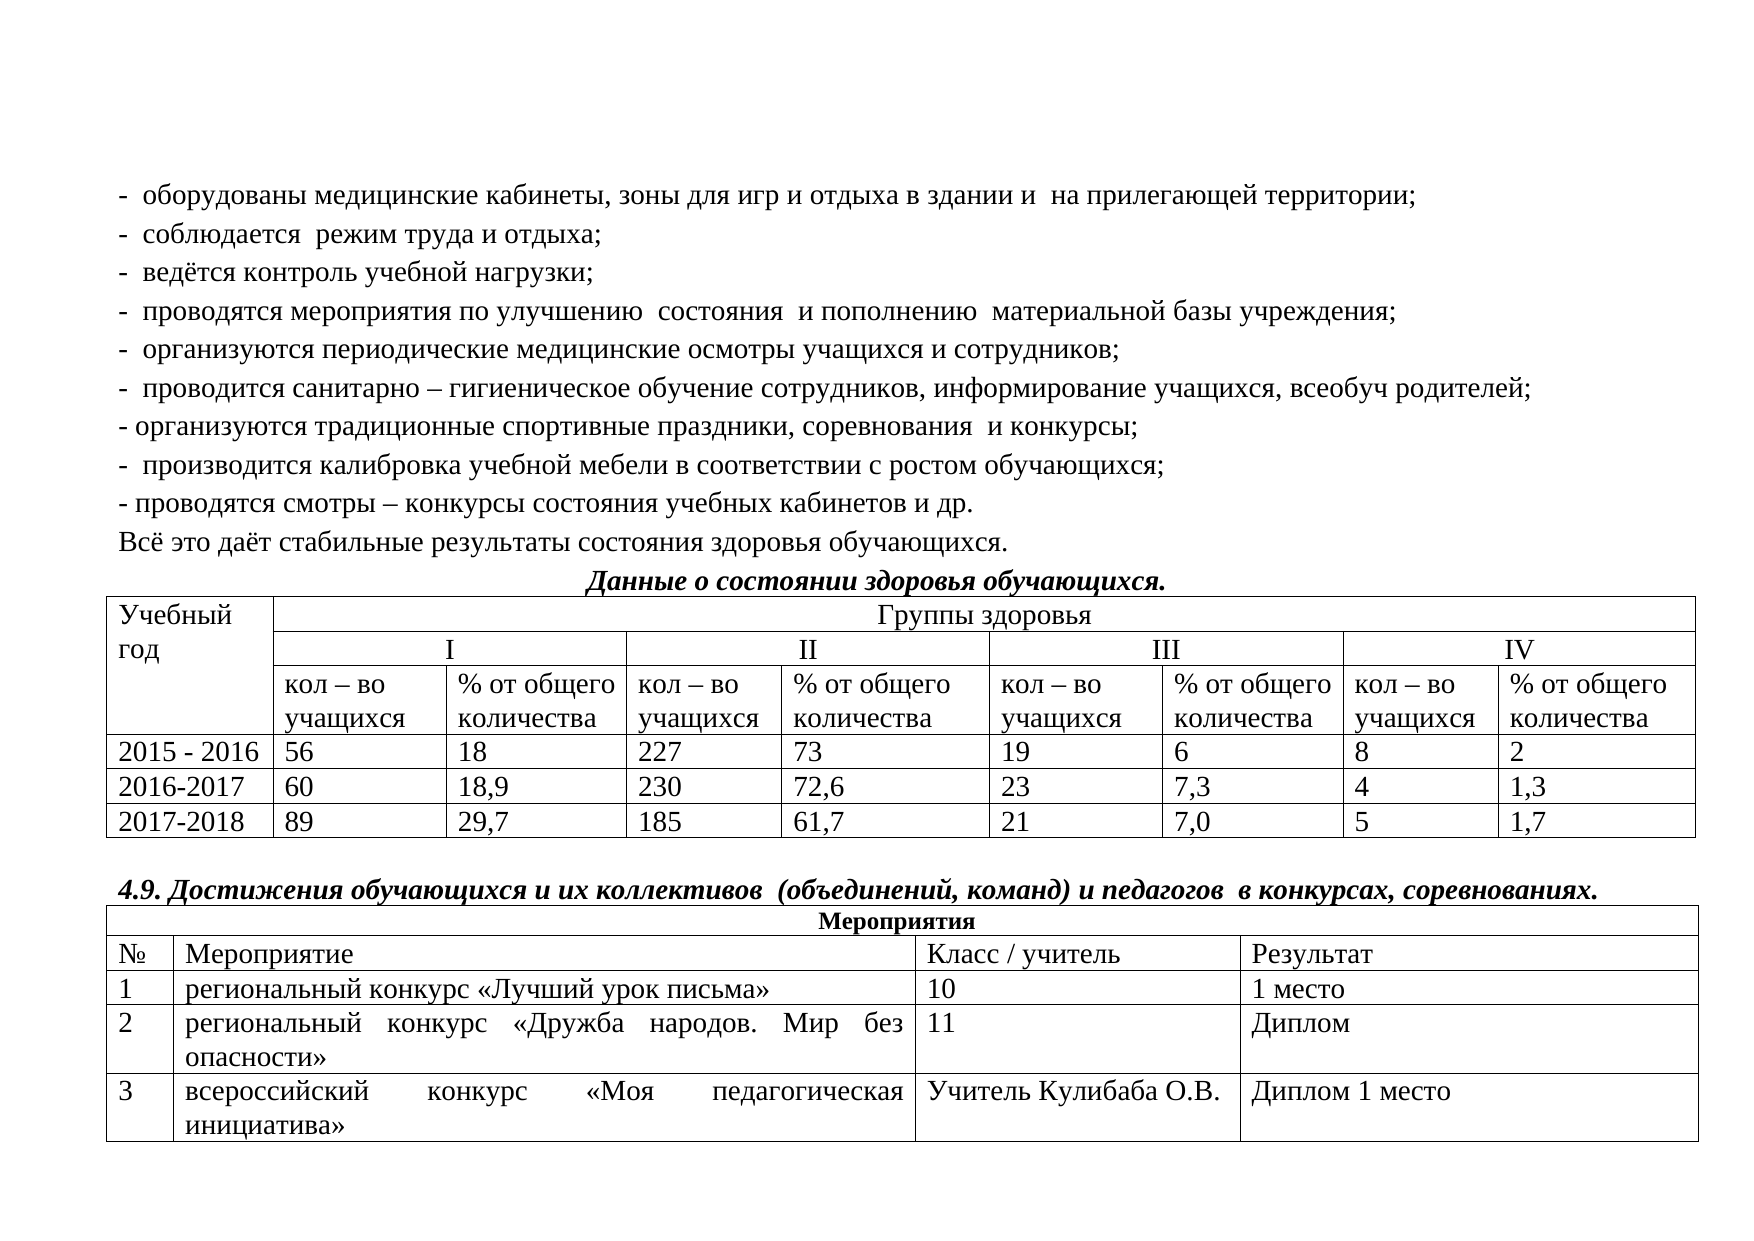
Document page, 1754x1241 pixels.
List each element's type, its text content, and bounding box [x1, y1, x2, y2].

table_cell 23 [990, 769, 1162, 803]
table_cell Класс / учитель [916, 936, 1240, 970]
table_cell I [274, 632, 626, 665]
text - оборудованы медицинские кабинеты, зоны для игр и отдыха в здании и на прилегающей территории; [118, 177, 1636, 211]
text Данные о состоянии здоровья обучающихся. [118, 563, 1636, 596]
table_cell 1,7 [1499, 804, 1695, 837]
table_cell региональный конкурс «Лучший урок письма» [174, 971, 915, 1004]
table_cell 2017-2018 [107, 804, 273, 837]
table_cell 1 [107, 971, 173, 1004]
table_cell II [627, 632, 989, 665]
table_cell 21 [990, 804, 1162, 837]
table_cell 2 [1499, 735, 1695, 768]
table_cell 18,9 [447, 769, 626, 803]
text - проводится санитарно – гигиеническое обучение сотрудников, информирование учащихся, всеобуч родителей; [118, 370, 1636, 403]
table_cell 7,0 [1163, 804, 1343, 837]
table_cell кол – во учащихся [1344, 666, 1498, 733]
table_cell 5 [1344, 804, 1498, 837]
text - проводятся мероприятия по улучшению состояния и пополнению материальной базы учреждения; [118, 293, 1636, 326]
table_cell % от общего количества [782, 666, 989, 733]
table_cell Учитель Кулибаба О.В. [916, 1074, 1240, 1141]
table_cell 29,7 [447, 804, 626, 837]
table_cell 89 [274, 804, 446, 837]
text - ведётся контроль учебной нагрузки; [118, 254, 1636, 288]
table_cell Результат [1241, 936, 1698, 970]
table_header Учебный год [107, 597, 273, 733]
table_header Мероприятия [107, 906, 1698, 935]
table_cell кол – во учащихся [274, 666, 446, 733]
text - организуются традиционные спортивные праздники, соревнования и конкурсы; [118, 408, 1636, 442]
table_cell % от общего количества [1163, 666, 1343, 733]
table_cell 72,6 [782, 769, 989, 803]
table_cell 4 [1344, 769, 1498, 803]
table_cell 2015 - 2016 [107, 735, 273, 768]
table_cell всероссийский конкурс «Моя педагогическая инициатива» [174, 1074, 915, 1141]
text - производится калибровка учебной мебели в соответствии с ростом обучающихся; [118, 447, 1636, 481]
table_cell 6 [1163, 735, 1343, 768]
text - соблюдается режим труда и отдыха; [118, 216, 1636, 249]
table_cell 3 [107, 1074, 173, 1141]
text 4.9. Достижения обучающихся и их коллективов (объединений, команд) и педагогов в конкурсах, соревнованиях. [118, 872, 1636, 905]
table_cell Диплом 1 место [1241, 1074, 1698, 1141]
table_cell 61,7 [782, 804, 989, 837]
table_cell кол – во учащихся [627, 666, 781, 733]
table_cell 2016-2017 [107, 769, 273, 803]
table_cell Мероприятие [174, 936, 915, 970]
table_cell 19 [990, 735, 1162, 768]
table_cell 1,3 [1499, 769, 1695, 803]
table_cell % от общего количества [447, 666, 626, 733]
table_cell 11 [916, 1005, 1240, 1072]
table_cell 10 [916, 971, 1240, 1004]
table_cell 227 [627, 735, 781, 768]
table_cell IV [1344, 632, 1695, 665]
text Всё это даёт стабильные результаты состояния здоровья обучающихся. [118, 524, 1636, 558]
table_cell кол – во учащихся [990, 666, 1162, 733]
table_cell 18 [447, 735, 626, 768]
table_cell III [990, 632, 1343, 665]
table_cell региональный конкурс «Дружба народов. Мир без опасности» [174, 1005, 915, 1072]
table_cell 56 [274, 735, 446, 768]
table_header Группы здоровья [274, 597, 1695, 631]
table_cell № [107, 936, 173, 970]
table_cell 230 [627, 769, 781, 803]
text - проводятся смотры – конкурсы состояния учебных кабинетов и др. [118, 486, 1636, 519]
table_cell 185 [627, 804, 781, 837]
table_cell % от общего количества [1499, 666, 1695, 733]
table_cell 1 место [1241, 971, 1698, 1004]
table_cell 73 [782, 735, 989, 768]
table_cell 2 [107, 1005, 173, 1072]
table_cell 8 [1344, 735, 1498, 768]
table_cell Диплом [1241, 1005, 1698, 1072]
text - организуются периодические медицинские осмотры учащихся и сотрудников; [118, 331, 1636, 365]
table_cell 60 [274, 769, 446, 803]
table_cell 7,3 [1163, 769, 1343, 803]
